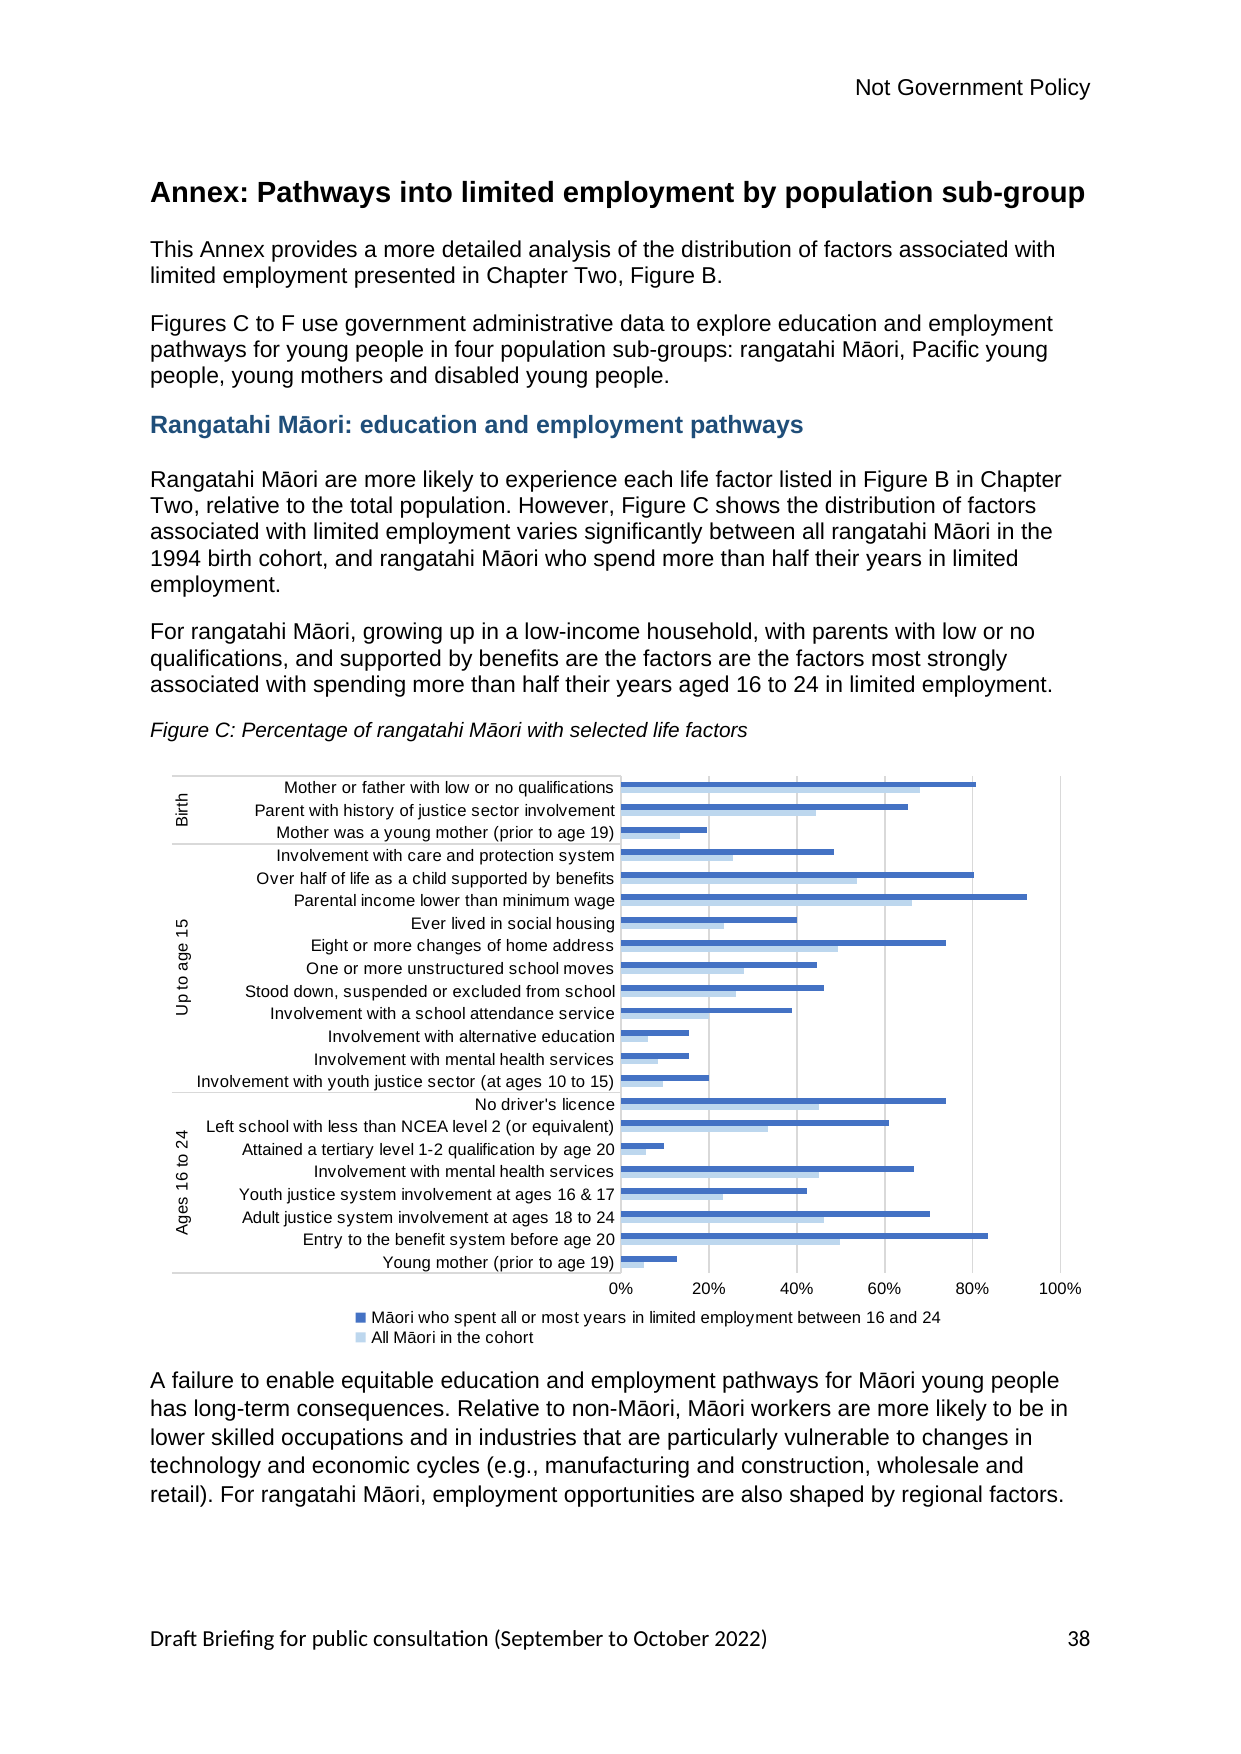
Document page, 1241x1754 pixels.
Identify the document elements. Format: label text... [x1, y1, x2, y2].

text Rangatahi Māori are more likely to experience each life factor listed in Figure B in Chapter Two, relative to the total population. However, Figure C shows the distribution of factors associated with limited employment varies significantly between all rangatahi Māori in the 1994 birth cohort, and rangatahi Māori who spend more than half their years in limited employment. [150, 466, 1090, 597]
subtitle Annex: Pathways into limited employment by population sub-group [150, 175, 1090, 208]
text This Annex provides a more detailed analysis of the distribution of factors associated with limited employment presented in Chapter Two, Figure B. [150, 236, 1090, 289]
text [150, 1367, 1090, 1507]
text Figures C to F use government administrative data to explore education and employment pathways for young people in four population sub-groups: rangatahi Māori, Pacific young people, young mothers and disabled young people. [150, 310, 1090, 389]
text Figure C: Percentage of rangatahi Māori with selected life factors [150, 718, 1090, 742]
subtitle Rangatahi Māori: education and employment pathways [150, 409, 1090, 438]
text For rangatahi Māori, growing up in a low-income household, with parents with low or no qualifications, and supported by benefits are the factors are the factors most strongly associated with spending more than half their years aged 16 to 24 in limited employment. [150, 618, 1090, 697]
